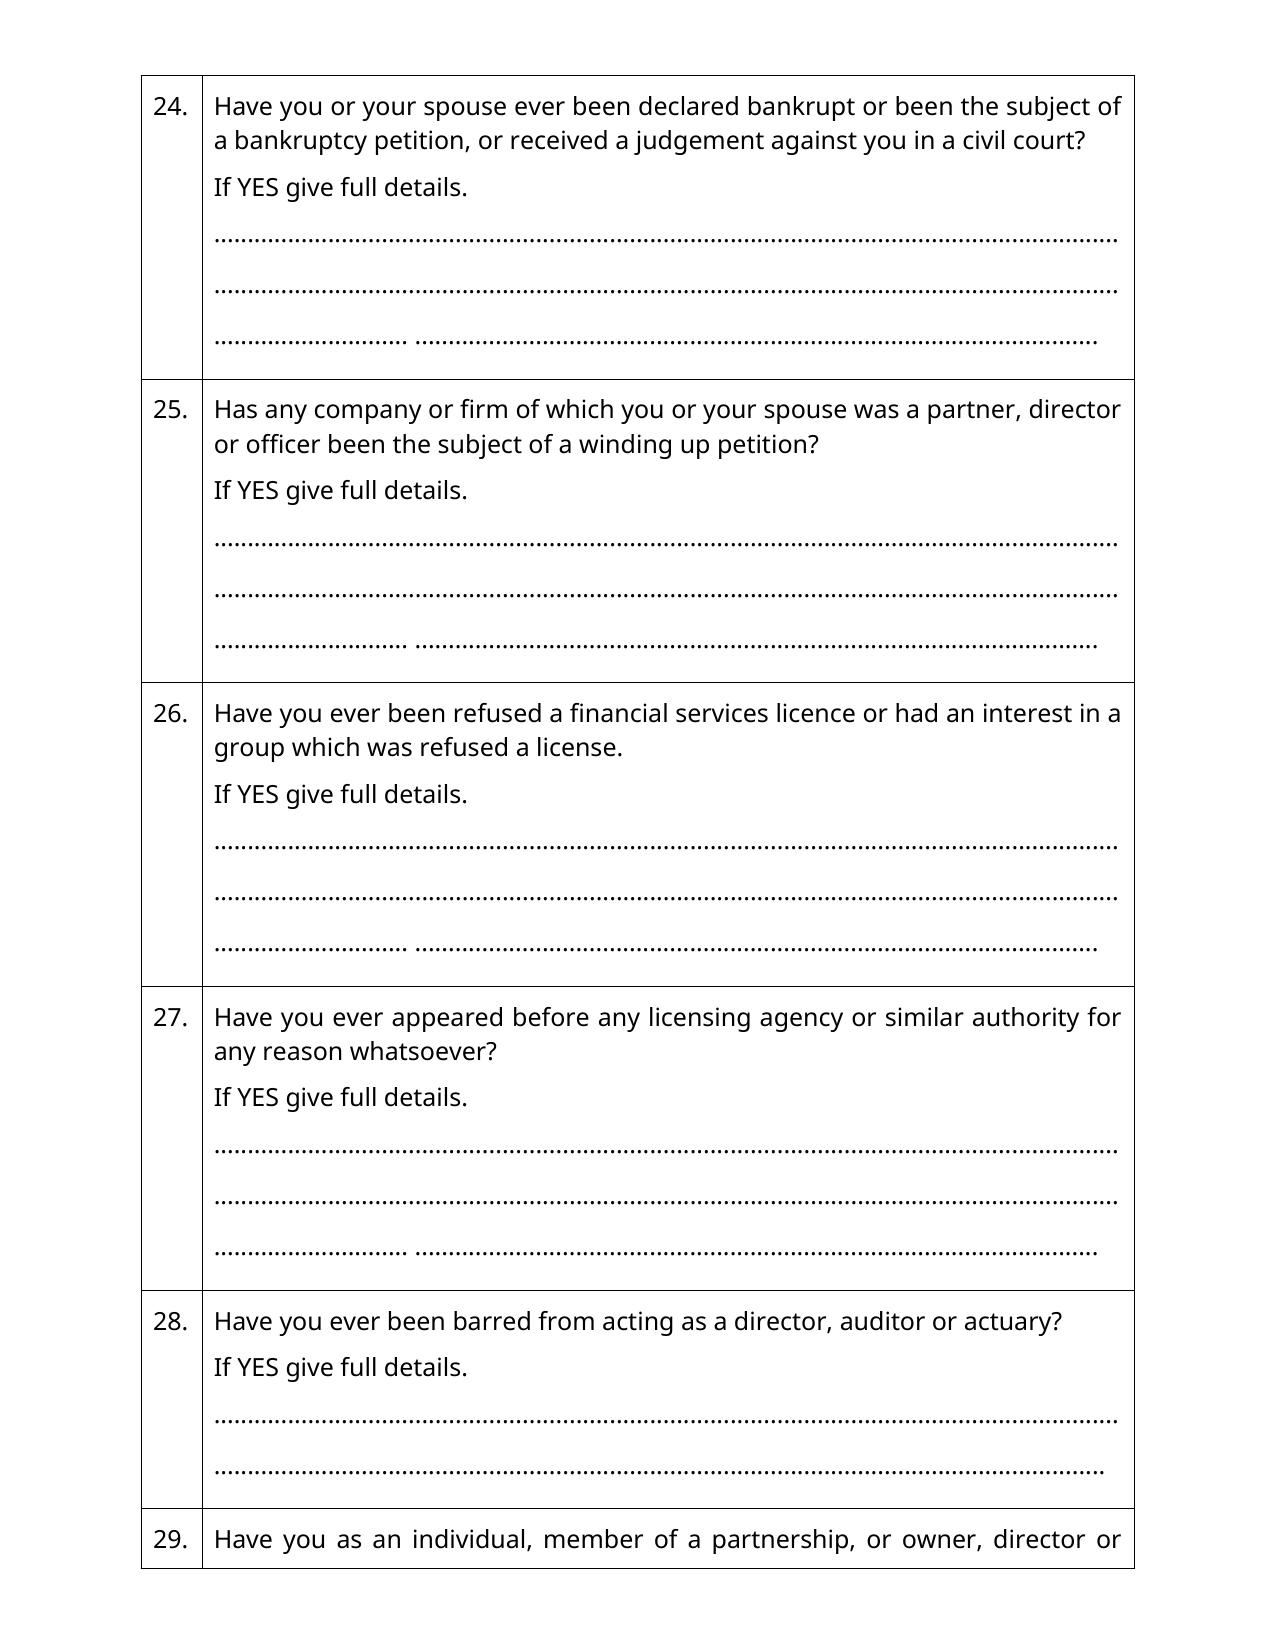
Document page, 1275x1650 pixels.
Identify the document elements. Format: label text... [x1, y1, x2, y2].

table_cell [142, 987, 202, 1289]
table_cell [142, 1509, 202, 1568]
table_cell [203, 1509, 1134, 1568]
table_cell [142, 76, 202, 379]
table_cell Have you or your spouse ever been declared bankrupt or been the subject of a bankruptcy petition, or received a judgement against you in a civil court? If YES give full details. ........................................................................................................................................................................................................................................................................................................... ...................................................................................................... [203, 76, 1134, 379]
table_cell Have you ever been barred from acting as a director, auditor or actuary? If YES give full details. ............................................................................................................................................................................................................................................................................ [203, 1291, 1134, 1508]
table_cell [142, 380, 202, 682]
table_cell Have you ever appeared before any licensing agency or similar authority for any reason whatsoever? If YES give full details. ........................................................................................................................................................................................................................................................................................................... ...................................................................................................... [203, 987, 1134, 1289]
table_cell [142, 1291, 202, 1508]
table_cell Have you ever been refused a financial services licence or had an interest in a group which was refused a license. If YES give full details. ........................................................................................................................................................................................................................................................................................................... ...................................................................................................... [203, 683, 1134, 986]
table_cell [142, 683, 202, 986]
table_cell Has any company or firm of which you or your spouse was a partner, director or officer been the subject of a winding up petition? If YES give full details. ........................................................................................................................................................................................................................................................................................................... ...................................................................................................... [203, 380, 1134, 682]
